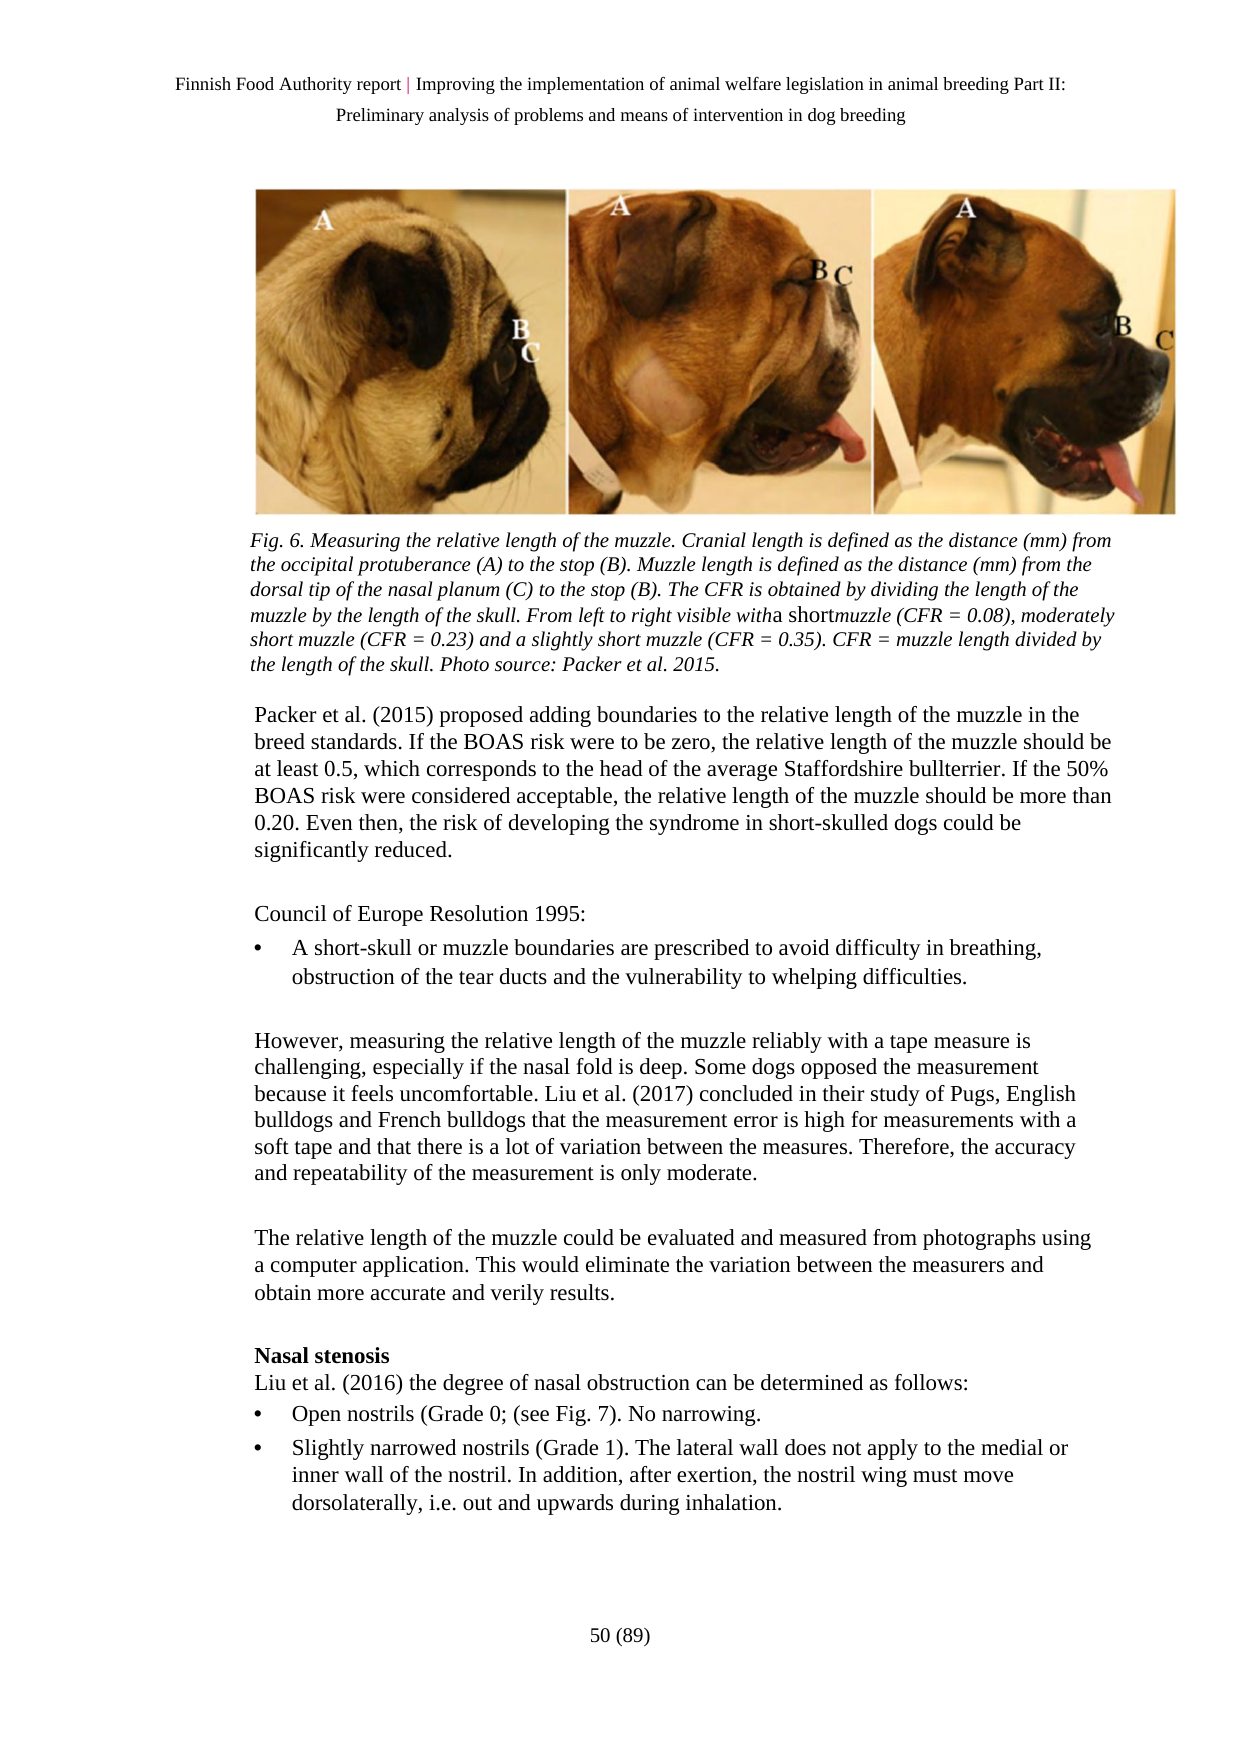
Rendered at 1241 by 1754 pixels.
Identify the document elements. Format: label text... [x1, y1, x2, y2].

list Open nostrils (Grade 0; (see Fig. 7). No narrowing. [254, 1400, 1121, 1427]
text The relative length of the muzzle could be evaluated and measured from photographs using a computer application. This would eliminate the variation between the measurers and obtain more accurate and verily results. [254, 1224, 1104, 1305]
text Liu et al. (2016) the degree of nasal obstruction can be determined as follows: [254, 1369, 1092, 1396]
text However, measuring the relative length of the muzzle reliably with a tape measure is challenging, especially if the nasal fold is deep. Some dogs opposed the measurement because it feels uncomfortable. Liu et al. (2017) concluded in their study of Pugs, English bulldogs and French bulldogs that the measurement error is high for measurements with a soft tape and that there is a lot of variation between the measures. Therefore, the accuracy and repeatability of the measurement is only moderate. [254, 1027, 1112, 1186]
text Finnish Food Authority report | Improving the implementation of animal welfare legislation in animal breeding Part II: Preliminary analysis of problems and means of intervention in dog breeding [150, 72, 1092, 125]
picture [253, 188, 1178, 517]
text 50 (89) [150, 1623, 1089, 1647]
text Nasal stenosis [254, 1343, 1121, 1369]
list A short-skull or muzzle boundaries are prescribed to avoid difficulty in breathing, obstruction of the tear ducts and the vulnerability to whelping difficulties. [254, 934, 1112, 989]
list Slightly narrowed nostrils (Grade 1). The lateral wall does not apply to the medial or inner wall of the nostril. In addition, after exertion, the nostril wing must move dorsolaterally, i.e. out and upwards during inhalation. [254, 1434, 1108, 1515]
text Council of Europe Resolution 1995: [254, 901, 1121, 927]
text Fig. 6. Measuring the relative length of the muzzle. Cranial length is defined as the distance (mm) from the occipital protuberance (A) to the stop (B). Muzzle length is defined as the distance (mm) from the dorsal tip of the nasal planum (C) to the stop (B). The CFR is obtained by dividing the length of the muzzle by the length of the skull. From left to right visible witha shortmuzzle (CFR = 0.08), moderately short muzzle (CFR = 0.23) and a slightly short muzzle (CFR = 0.35). CFR = muzzle length divided by the length of the skull. Photo source: Packer et al. 2015. [250, 528, 1117, 676]
text Packer et al. (2015) proposed adding boundaries to the relative length of the muzzle in the breed standards. If the BOAS risk were to be zero, the relative length of the muzzle should be at least 0.5, which corresponds to the head of the average Staffordshire bullterrier. If the 50% BOAS risk were considered acceptable, the relative length of the muzzle should be more than 0.20. Even then, the risk of developing the syndrome in short-skulled dogs could be significantly reduced. [254, 702, 1121, 862]
